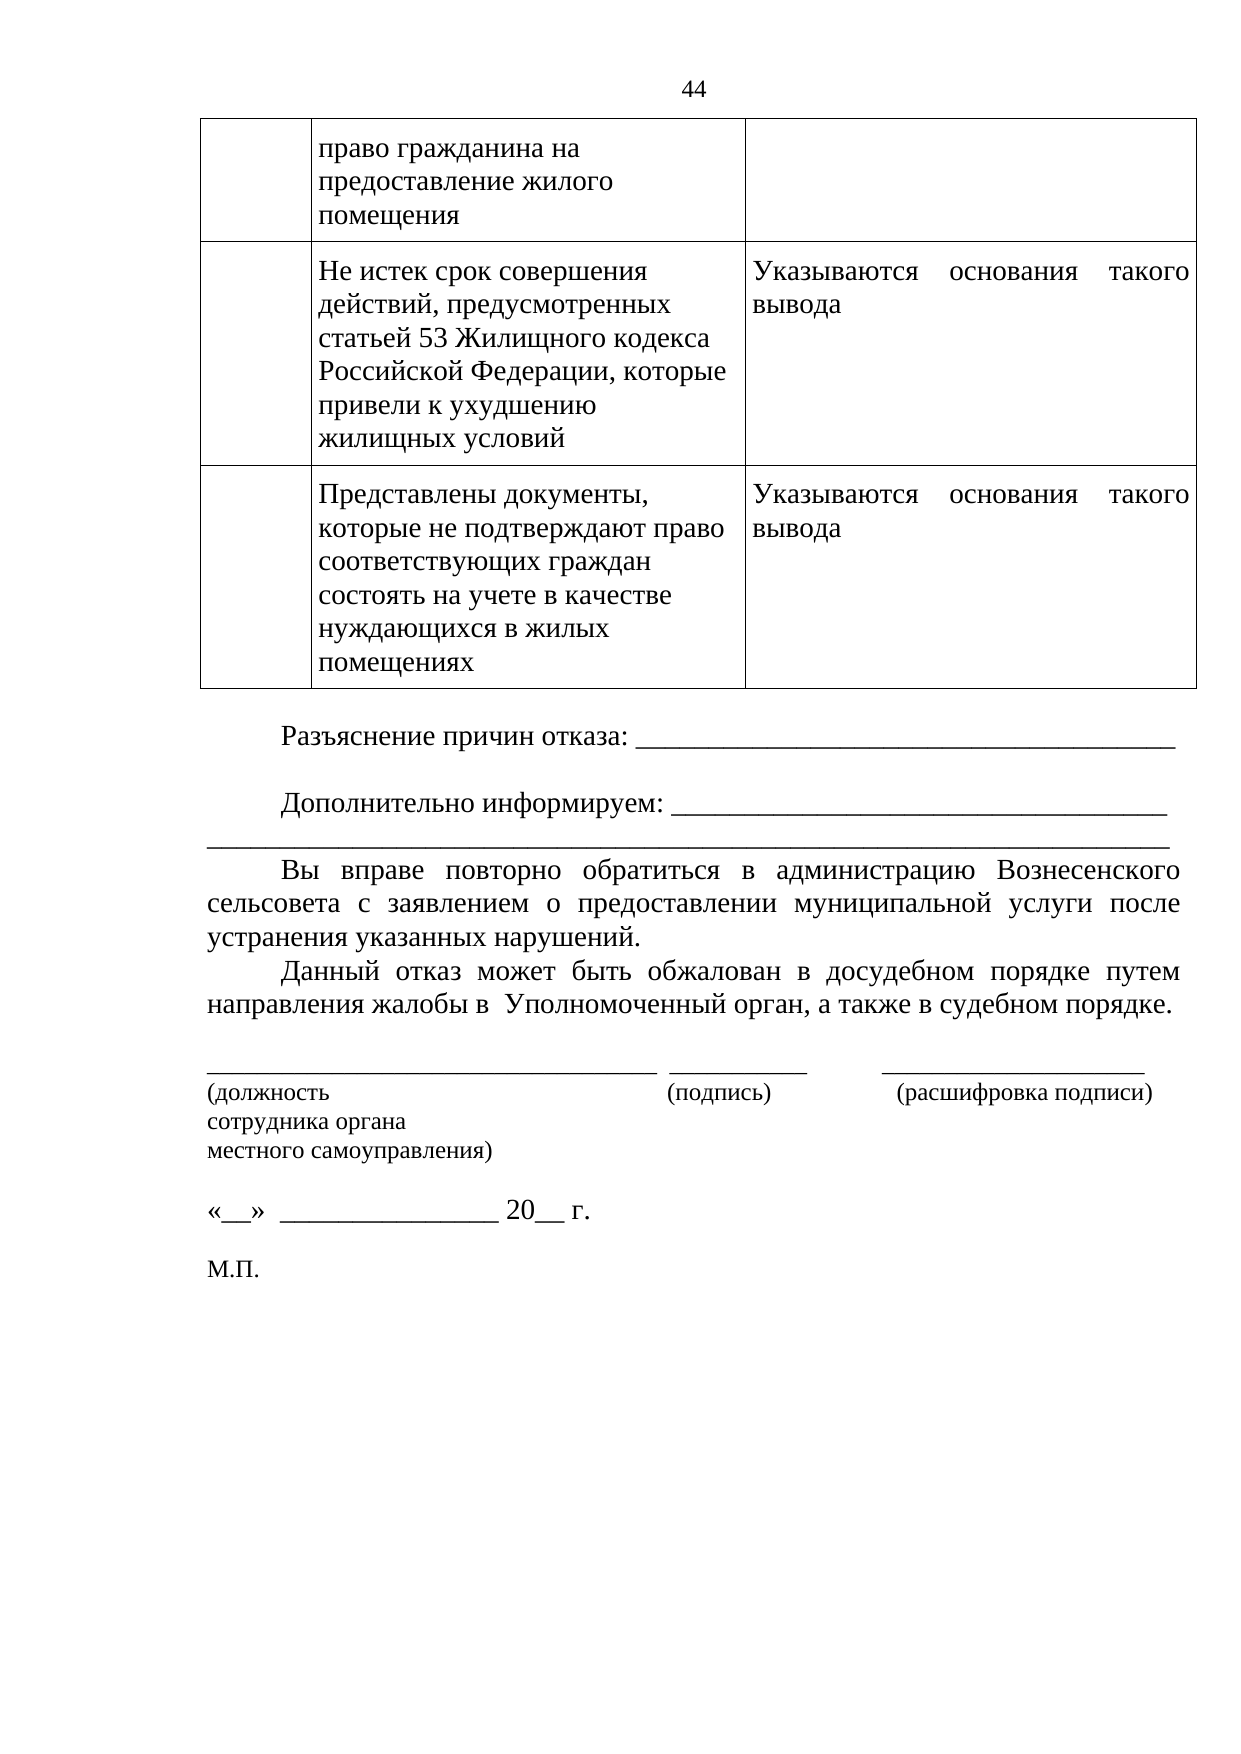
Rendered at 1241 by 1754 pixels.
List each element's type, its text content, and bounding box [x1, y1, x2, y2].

table_cell Представлены документы, которые не подтверждают право соответствующих граждан состоять на учете в качестве нуждающихся в жилых помещениях [312, 466, 745, 688]
text сотрудника органа [207, 1106, 1181, 1135]
text Данный отказ может быть обжалован в досудебном порядке путем направления жалобы в Уполномоченный орган, а также в судебном порядке. [207, 953, 1181, 1020]
table_cell [201, 242, 311, 464]
table_cell [201, 119, 311, 241]
table_cell Указываются основания такого вывода [746, 242, 1196, 464]
text Разъяснение причин отказа: _____________________________________ [207, 718, 1181, 751]
text (должность (подпись) (расшифровка подписи) [207, 1077, 1181, 1106]
table_cell Указываются основания такого вывода [746, 466, 1196, 688]
text Дополнительно информируем: __________________________________ __________________________________________________________________ [207, 785, 1181, 852]
table_cell [201, 466, 311, 688]
text ____________________________________ ___________ _____________________ [207, 1048, 1181, 1077]
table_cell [746, 119, 1196, 241]
text местного самоуправления) [207, 1135, 1181, 1163]
text М.П. [207, 1254, 1181, 1283]
table_cell Не истек срок совершения действий, предусмотренных статьей 53 Жилищного кодекса Российской Федерации, которые привели к ухудшению жилищных условий [312, 242, 745, 464]
text Вы вправе повторно обратиться в администрацию Вознесенского сельсовета с заявлением о предоставлении муниципальной услуги после устранения указанных нарушений. [207, 852, 1181, 953]
text «__» _______________ 20__ г. [207, 1192, 1181, 1226]
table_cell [312, 119, 745, 241]
